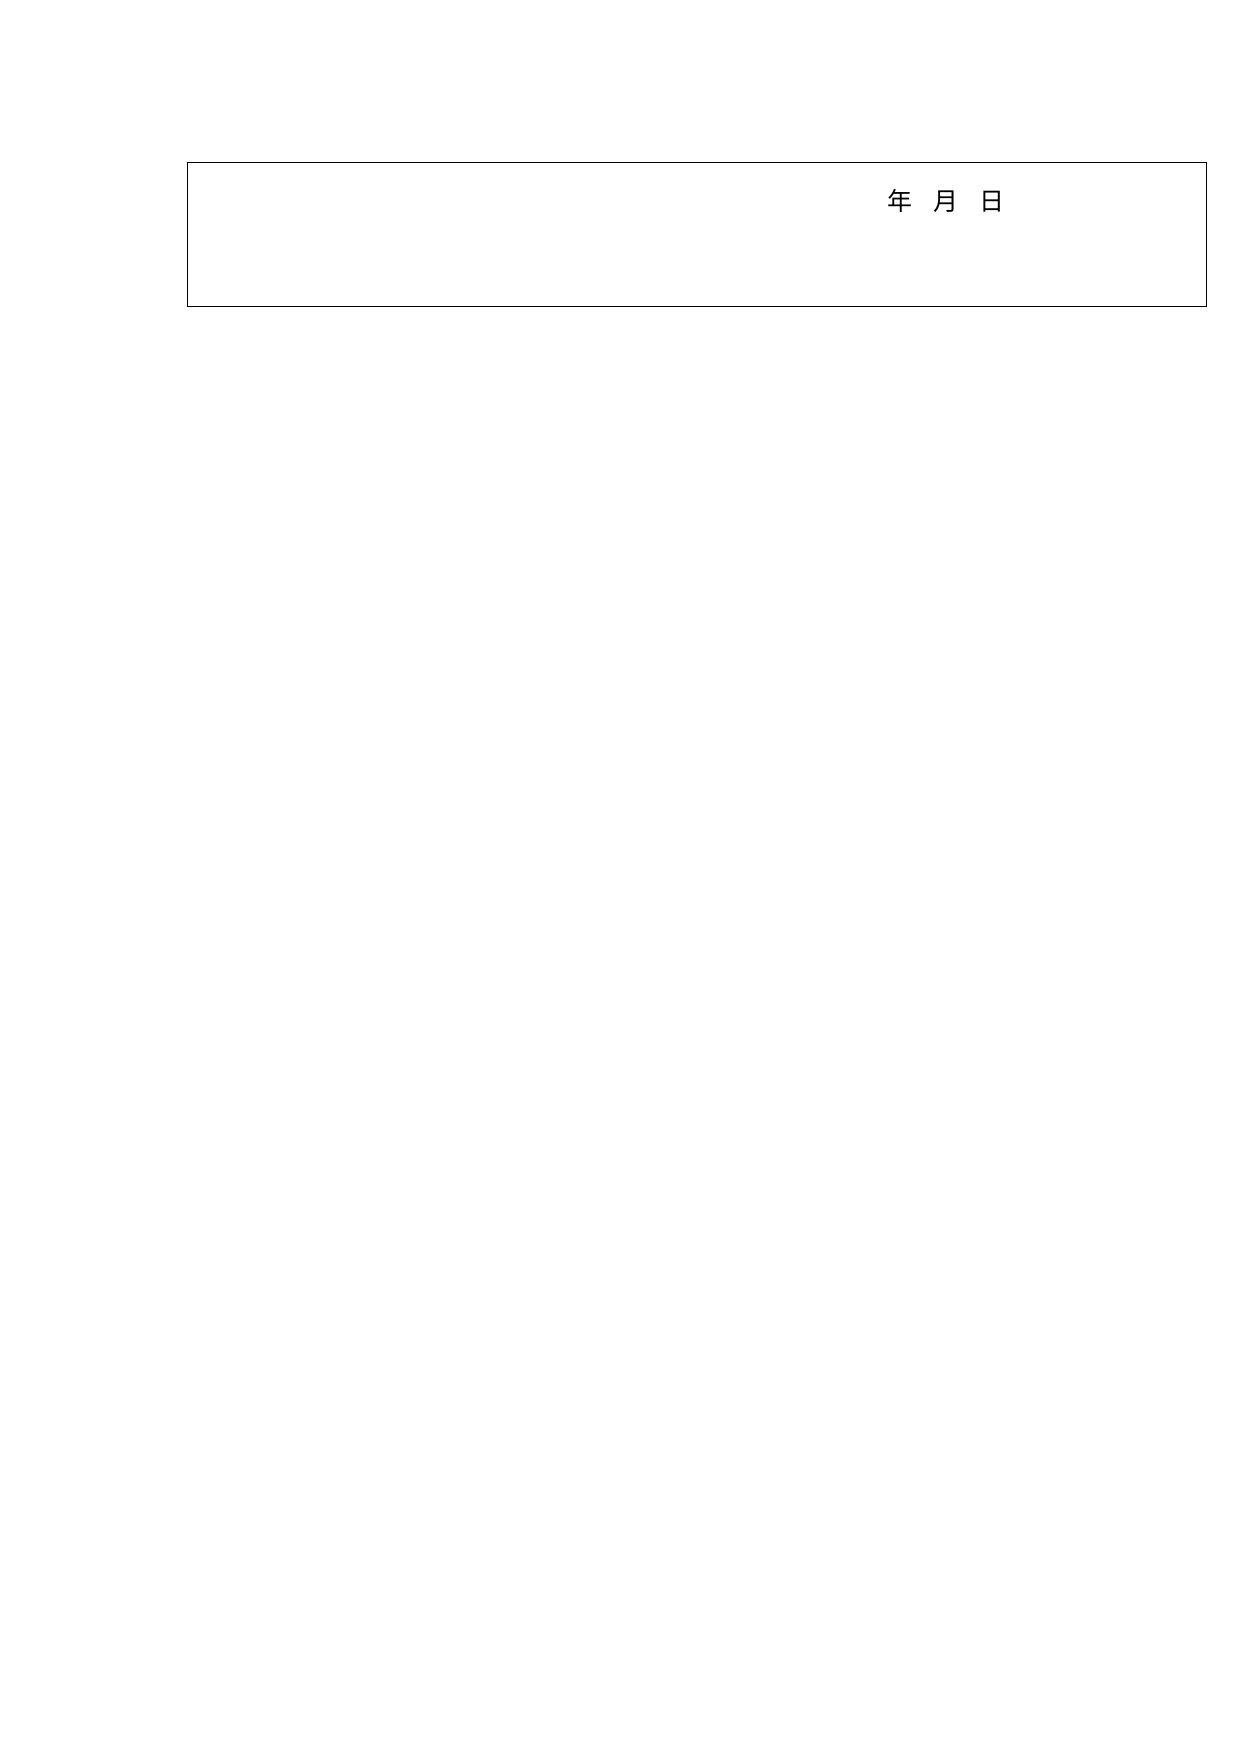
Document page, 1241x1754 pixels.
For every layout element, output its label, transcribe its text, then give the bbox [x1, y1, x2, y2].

table_cell 单位（盖章） 年 月 日 [188, 163, 1206, 306]
